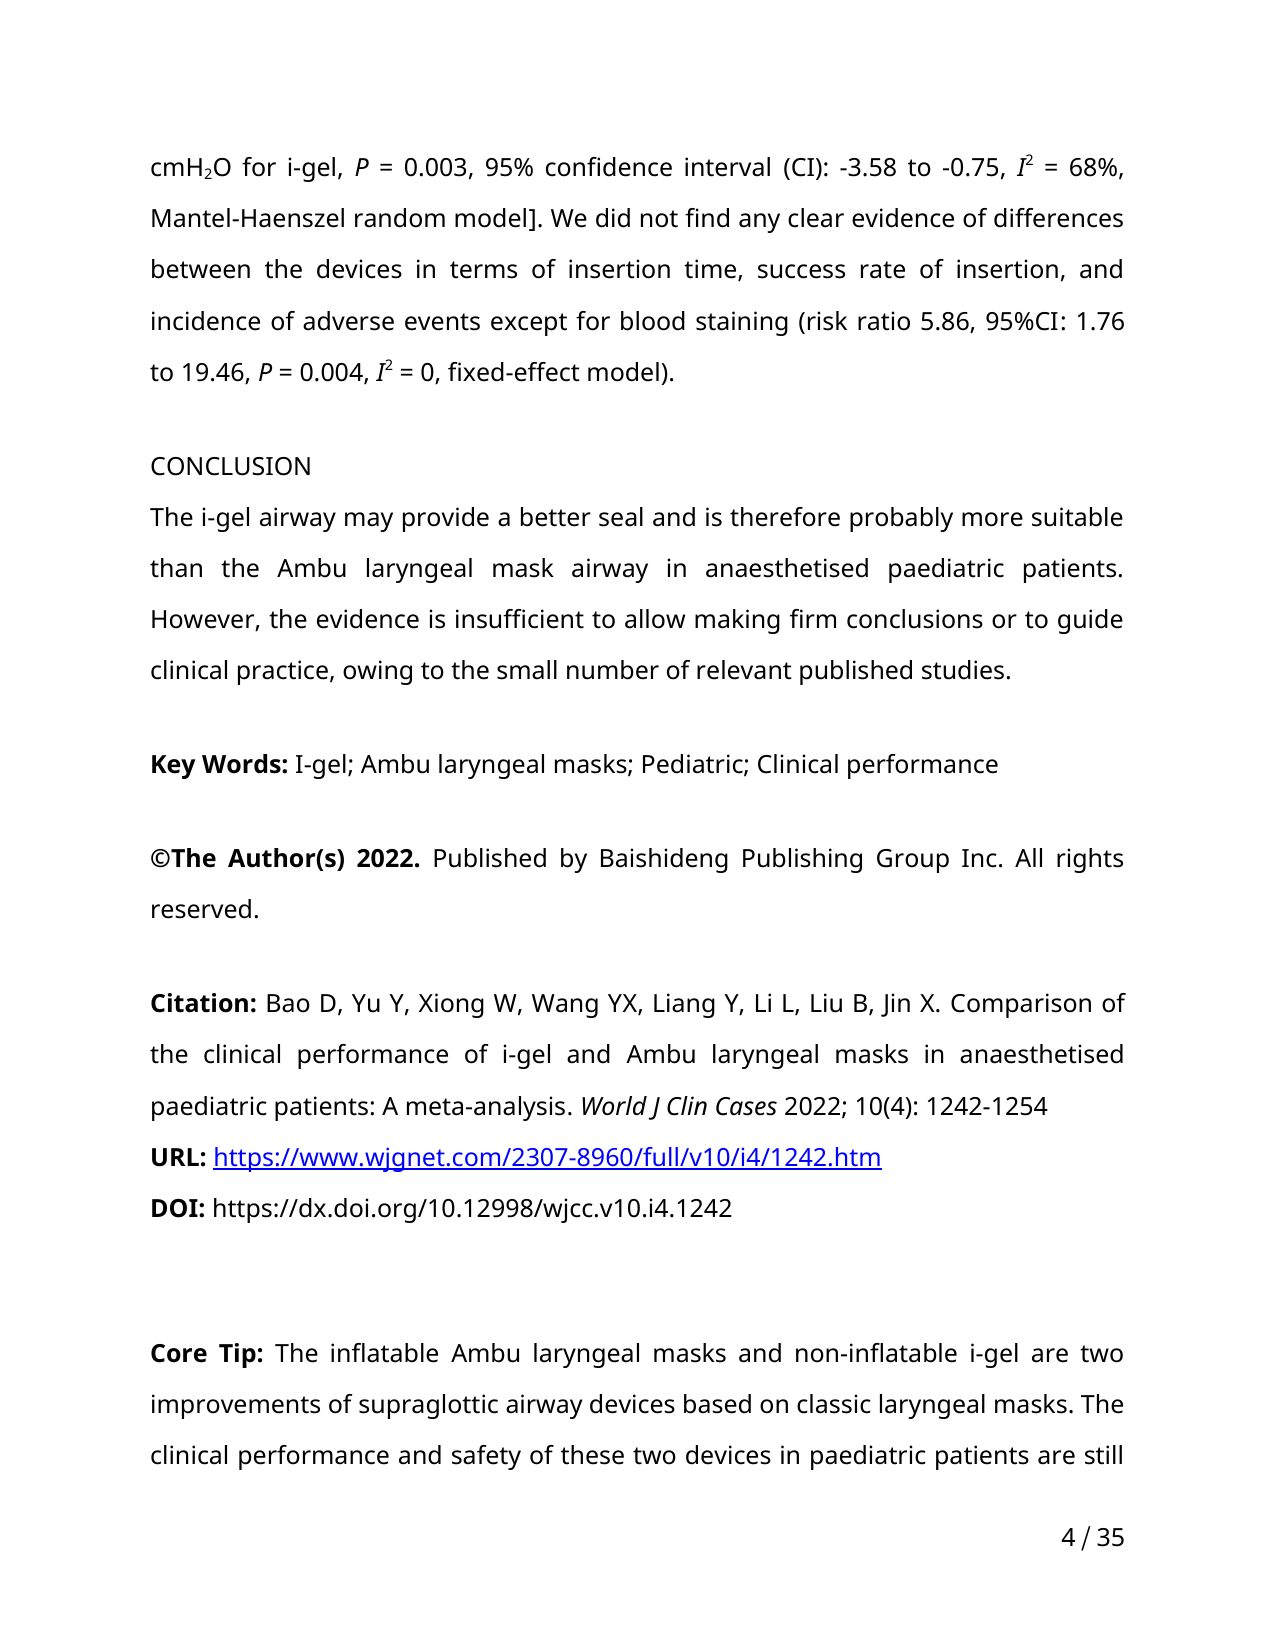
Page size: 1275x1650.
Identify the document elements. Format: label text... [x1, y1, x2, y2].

text Key Words: I-gel; Ambu laryngeal masks; Pediatric; Clinical performance [150, 747, 1125, 781]
text URL: https://www.wjgnet.com/2307-8960/full/v10/i4/1242.htm [150, 1139, 1125, 1173]
text The i-gel airway may provide a better seal and is therefore probably more suitable than the Ambu laryngeal mask airway in anaesthetised paediatric patients. However, the evidence is insufficient to allow making firm conclusions or to guide clinical practice, owing to the small number of relevant published studies. [150, 499, 1125, 687]
text CONCLUSION [150, 448, 1125, 482]
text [150, 1335, 1125, 1472]
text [150, 150, 1125, 388]
text DOI: https://dx.doi.org/10.12998/wjcc.v10.i4.1242 [150, 1190, 1125, 1224]
text Citation: Bao D, Yu Y, Xiong W, Wang YX, Liang Y, Li L, Liu B, Jin X. Comparison of the clinical performance of i-gel and Ambu laryngeal masks in anaesthetised paediatric patients: A meta-analysis. World J Clin Cases 2022; 10(4): 1242-1254 [150, 986, 1125, 1122]
text ©The Author(s) 2022. Published by Baishideng Publishing Group Inc. All rights reserved. [150, 841, 1125, 926]
